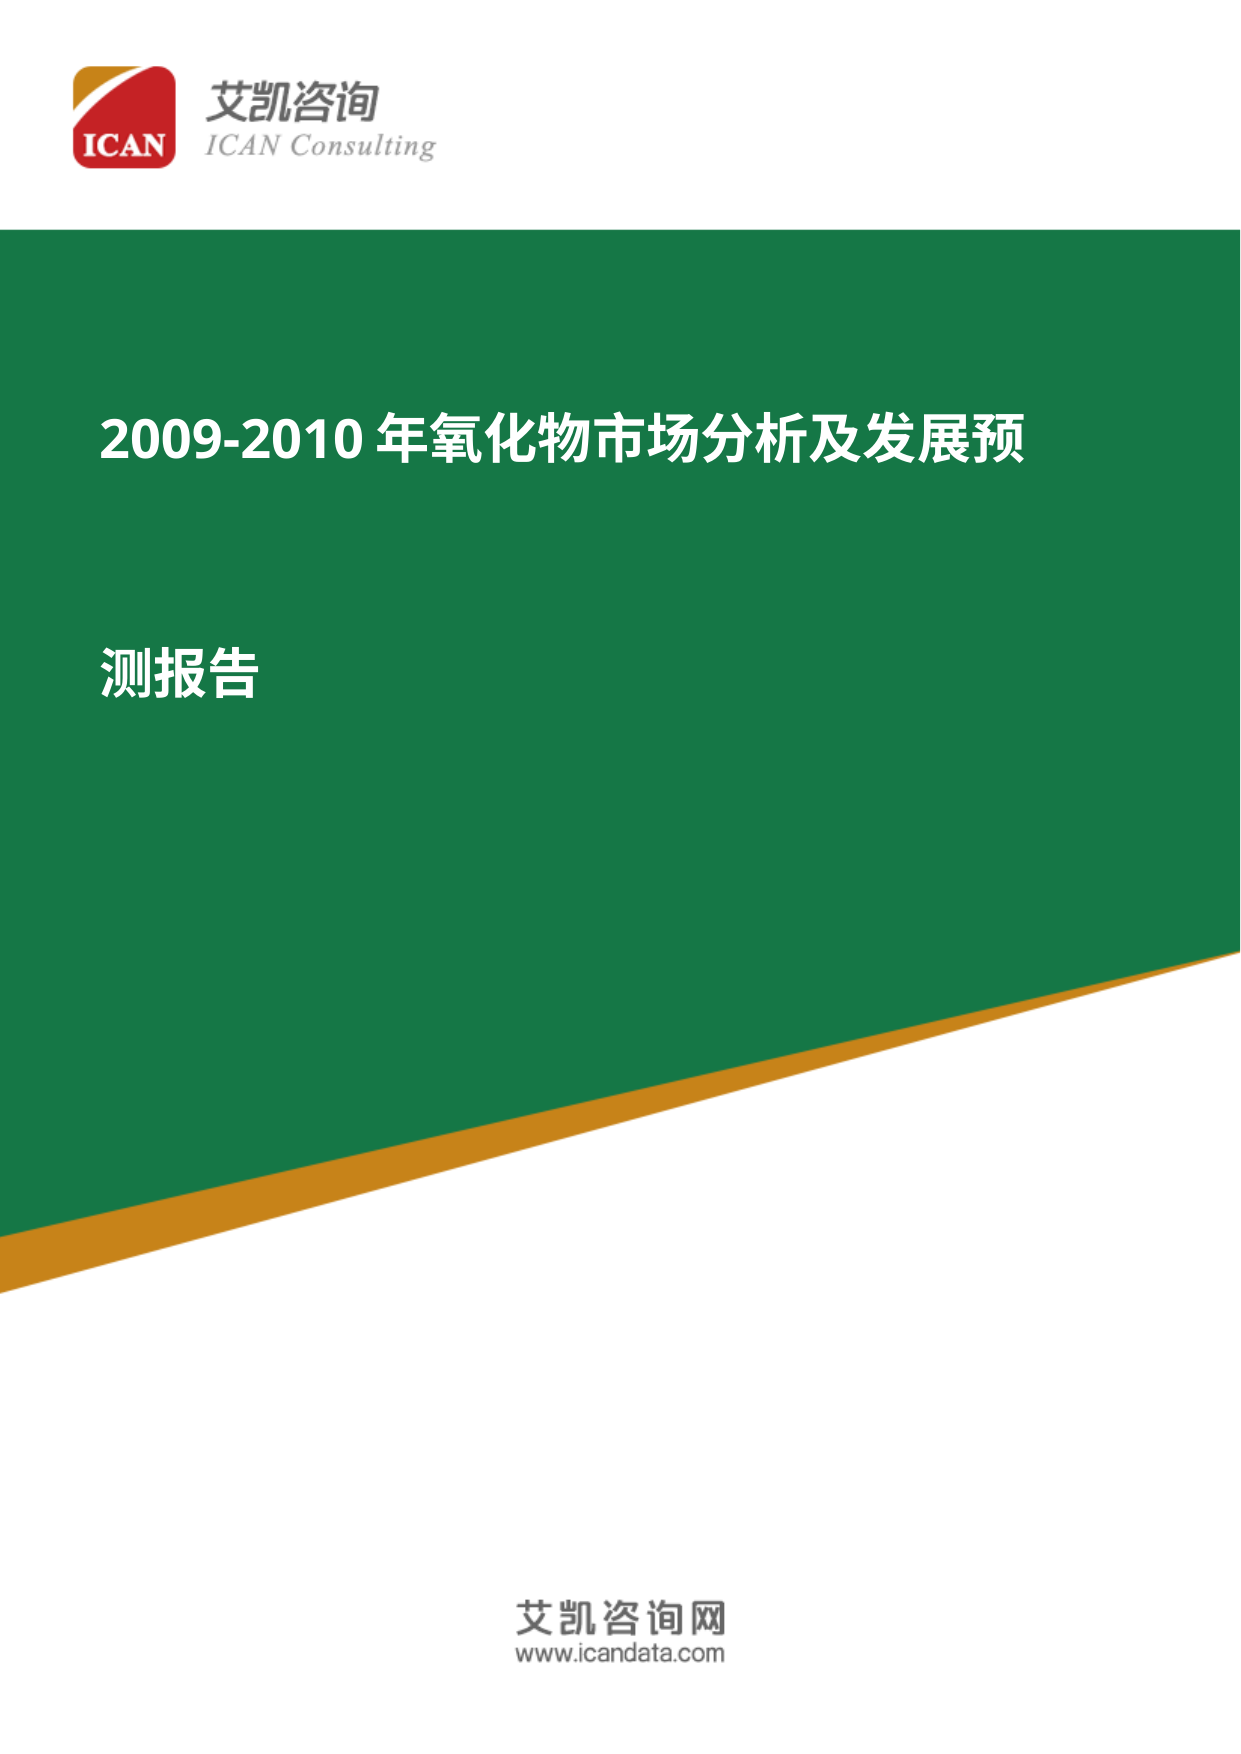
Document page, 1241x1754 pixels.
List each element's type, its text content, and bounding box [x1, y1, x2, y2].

subtitle 2009-2010年氧化物市场分析及发展预测报告 [99, 386, 1053, 718]
picture [0, 5, 1241, 1754]
